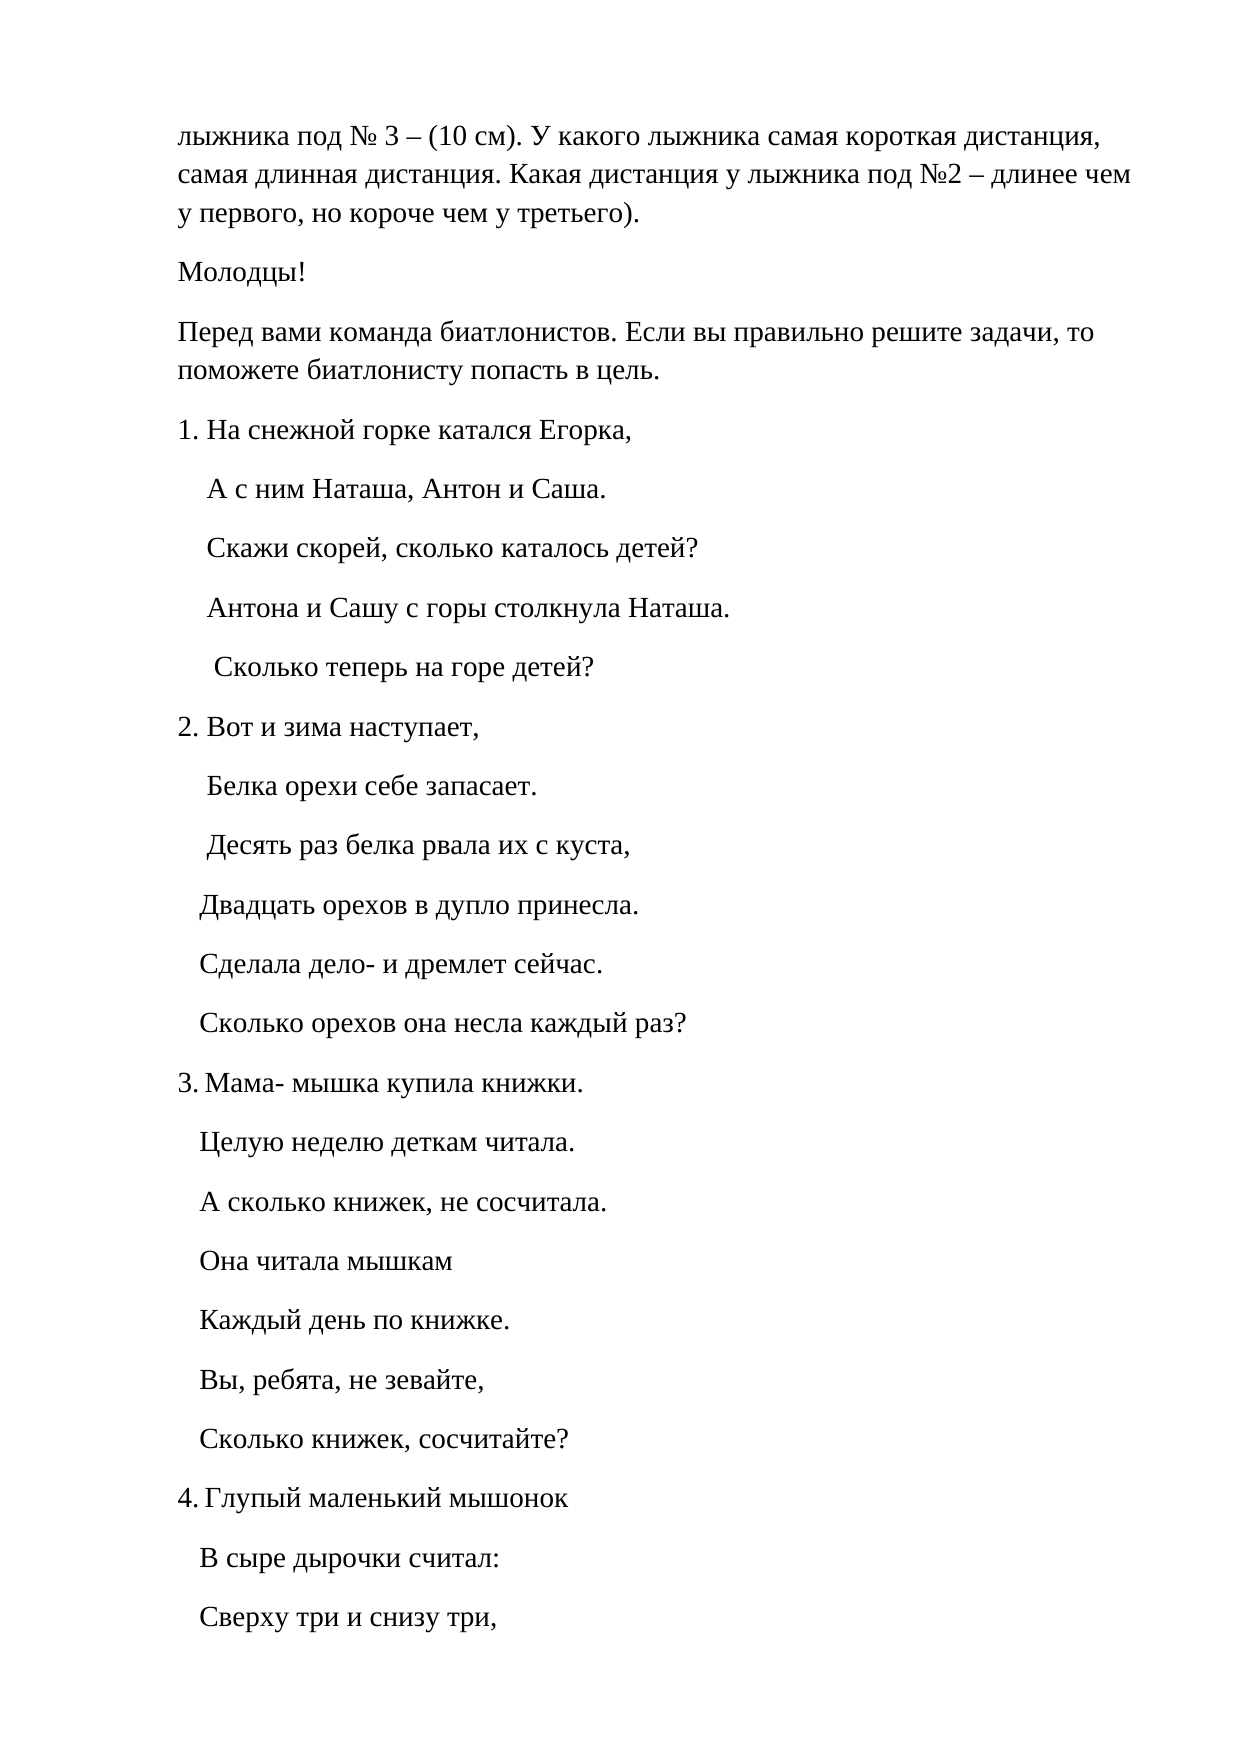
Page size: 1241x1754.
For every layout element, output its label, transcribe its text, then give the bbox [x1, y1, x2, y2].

text В сыре дырочки считал: [177, 1540, 1152, 1573]
text Двадцать орехов в дупло принесла. [177, 887, 1152, 920]
text Молодцы! [177, 254, 1152, 288]
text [177, 118, 1152, 229]
text Скажи скорей, сколько каталось детей? [177, 531, 1152, 564]
text Сколько орехов она несла каждый раз? [177, 1006, 1152, 1039]
text 3. Мама- мышка купила книжки. [177, 1065, 1152, 1098]
text Каждый день по книжке. [177, 1302, 1152, 1336]
text Десять раз белка рвала их с куста, [177, 827, 1152, 861]
text А с ним Наташа, Антон и Саша. [177, 471, 1152, 505]
text Антона и Сашу с горы столкнула Наташа. [177, 590, 1152, 623]
text Перед вами команда биатлонистов. Если вы правильно решите задачи, то поможете биатлонисту попасть в цель. [177, 314, 1152, 386]
text Вы, ребята, не зевайте, [177, 1362, 1152, 1395]
text Белка орехи себе запасает. [177, 768, 1152, 802]
text 2. Вот и зима наступает, [177, 709, 1152, 742]
text 4. Глупый маленький мышонок [177, 1481, 1152, 1514]
text Сделала дело- и дремлет сейчас. [177, 946, 1152, 980]
text Сколько теперь на горе детей? [177, 649, 1152, 683]
text Сверху три и снизу три, [177, 1599, 1152, 1633]
text Она читала мышкам [177, 1243, 1152, 1277]
text 1. На снежной горке катался Егорка, [177, 412, 1152, 445]
text Сколько книжек, сосчитайте? [177, 1421, 1152, 1455]
text Целую неделю деткам читала. [177, 1124, 1152, 1158]
text А сколько книжек, не сосчитала. [177, 1184, 1152, 1217]
